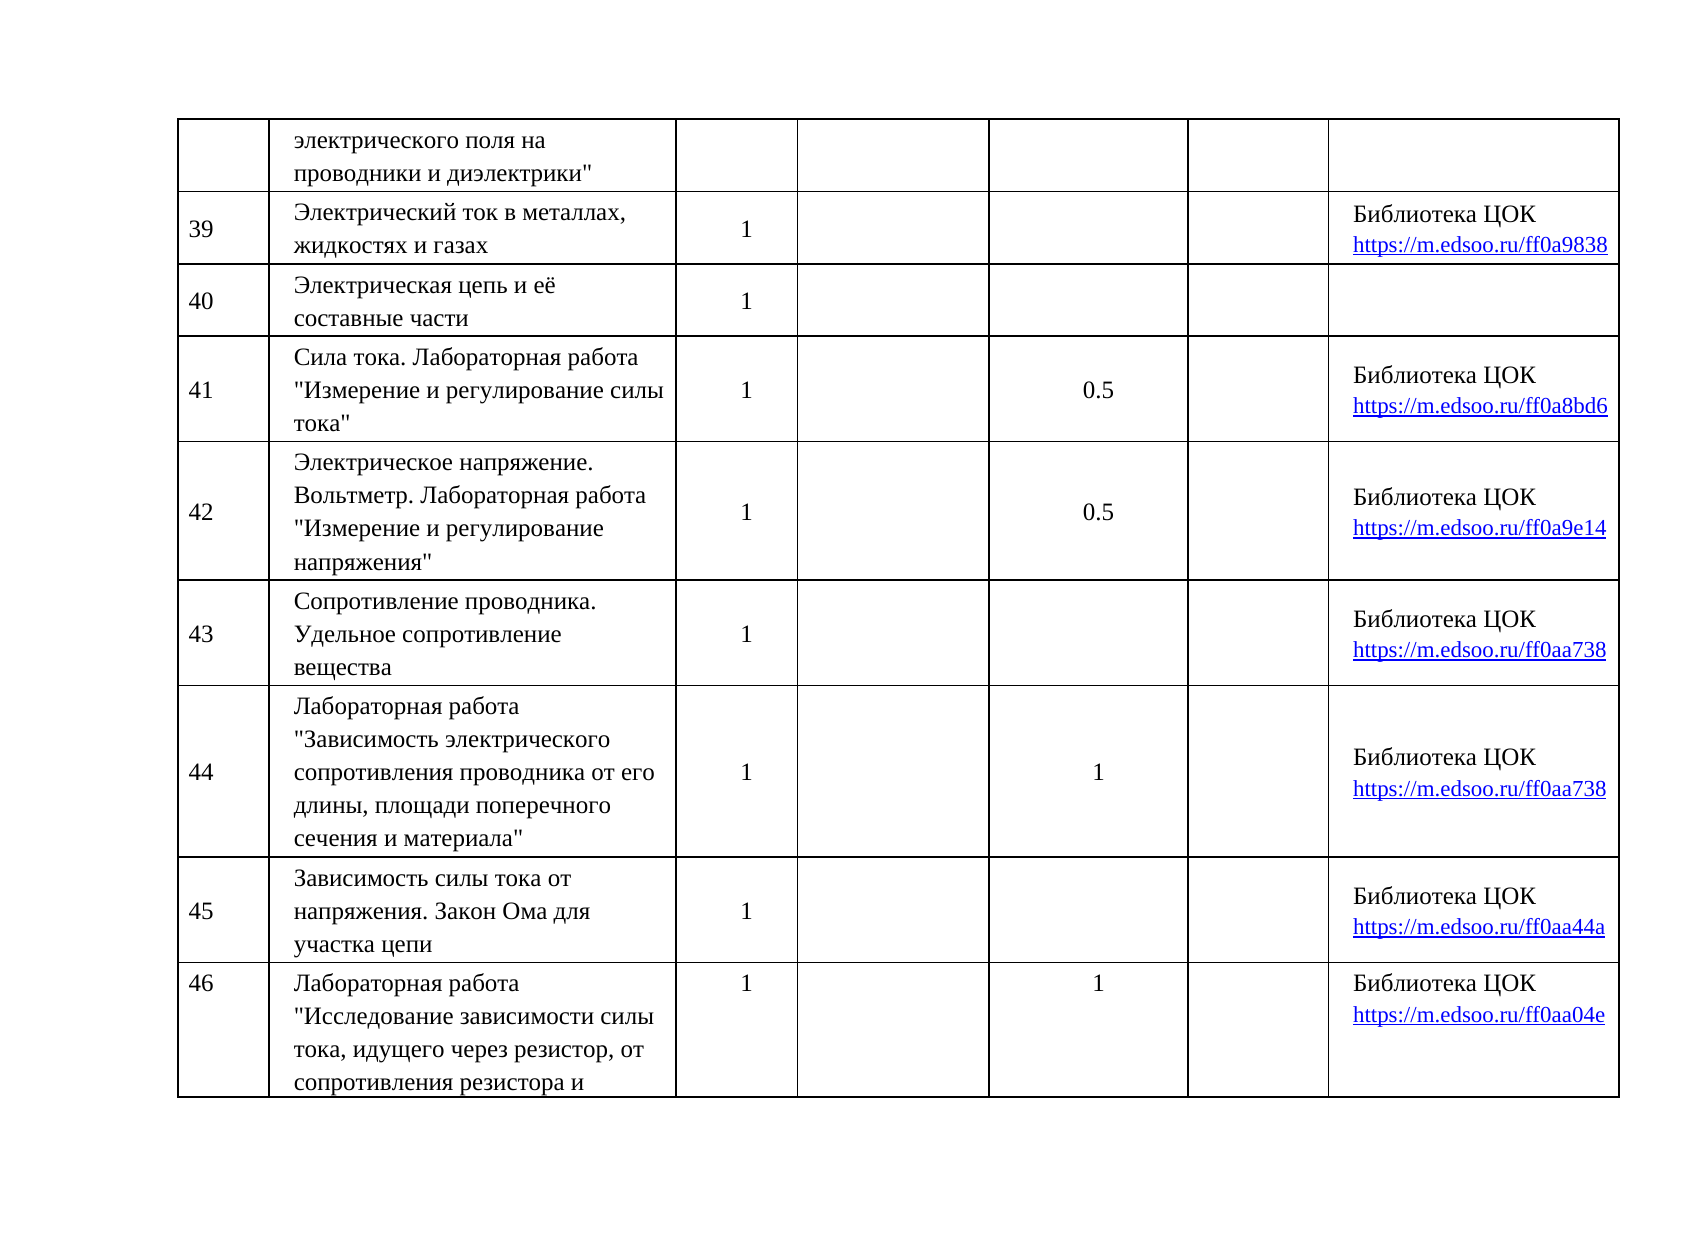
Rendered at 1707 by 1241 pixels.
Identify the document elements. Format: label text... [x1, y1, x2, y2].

table_cell 1 [990, 963, 1187, 1096]
table_cell Библиотека ЦОК https://m.edsoo.ru/ff0aa738 [1329, 686, 1618, 856]
table_cell [1189, 686, 1328, 856]
table_cell 1 [677, 192, 797, 263]
table_cell 1 [677, 120, 797, 191]
table_cell [1189, 337, 1328, 441]
table_cell Библиотека ЦОК https://m.edsoo.ru/ff0a8bd6 [1329, 337, 1618, 441]
table_cell 0.5 [990, 337, 1187, 441]
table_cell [1329, 963, 1618, 1096]
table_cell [270, 963, 675, 1096]
table_cell 0.5 [990, 442, 1187, 579]
table_cell 1 [677, 963, 797, 1096]
table_cell 1 [677, 686, 797, 856]
table_cell [990, 581, 1187, 684]
table_cell 1 [990, 120, 1187, 191]
table_cell [798, 120, 988, 191]
table_cell 1 [990, 686, 1187, 856]
table_cell 1 [677, 581, 797, 684]
table_cell 46 [179, 963, 268, 1096]
table_cell 44 [179, 686, 268, 856]
table_cell [1189, 963, 1328, 1096]
table_cell [798, 337, 988, 441]
table_cell [1189, 581, 1328, 684]
table_cell 42 [179, 442, 268, 579]
table_cell Электрический ток в металлах, жидкостях и газах [270, 192, 675, 263]
table_cell 1 [677, 442, 797, 579]
table_cell [798, 442, 988, 579]
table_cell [270, 120, 675, 191]
table_cell Библиотека ЦОК https://m.edsoo.ru/ff0aa738 [1329, 581, 1618, 684]
table_cell Библиотека ЦОК https://m.edsoo.ru/ff0a9e14 [1329, 442, 1618, 579]
table_cell 45 [179, 858, 268, 961]
table_cell Зависимость силы тока от напряжения. Закон Ома для участка цепи [270, 858, 675, 961]
table_cell [990, 265, 1187, 335]
table_cell Лабораторная работа "Зависимость электрического сопротивления проводника от его длины, площади поперечного сечения и материала" [270, 686, 675, 856]
table_cell [990, 192, 1187, 263]
table_cell [798, 963, 988, 1096]
table_cell [798, 686, 988, 856]
table_cell 40 [179, 265, 268, 335]
table_cell Библиотека ЦОК https://m.edsoo.ru/ff0a9838 [1329, 192, 1618, 263]
table_cell [1189, 265, 1328, 335]
table_cell [1189, 120, 1328, 191]
table_cell [1189, 192, 1328, 263]
table_cell [1189, 858, 1328, 961]
table_cell Библиотека ЦОК https://m.edsoo.ru/ff0aa44a [1329, 858, 1618, 961]
table_cell [1329, 120, 1618, 191]
table_cell 39 [179, 192, 268, 263]
table_cell [1189, 442, 1328, 579]
table_cell 38 [179, 120, 268, 191]
table_cell Сила тока. Лабораторная работа "Измерение и регулирование силы тока" [270, 337, 675, 441]
table_cell [798, 581, 988, 684]
table_cell 1 [677, 265, 797, 335]
table_cell [798, 265, 988, 335]
table_cell 41 [179, 337, 268, 441]
table_cell [798, 192, 988, 263]
table_cell [1329, 265, 1618, 335]
table_cell [798, 858, 988, 961]
table_cell Электрическое напряжение. Вольтметр. Лабораторная работа "Измерение и регулирование напряжения" [270, 442, 675, 579]
table_cell Сопротивление проводника. Удельное сопротивление вещества [270, 581, 675, 684]
table_cell 1 [677, 337, 797, 441]
table_cell 43 [179, 581, 268, 684]
table_cell Электрическая цепь и её составные части [270, 265, 675, 335]
table_cell 1 [677, 858, 797, 961]
table_cell [990, 858, 1187, 961]
